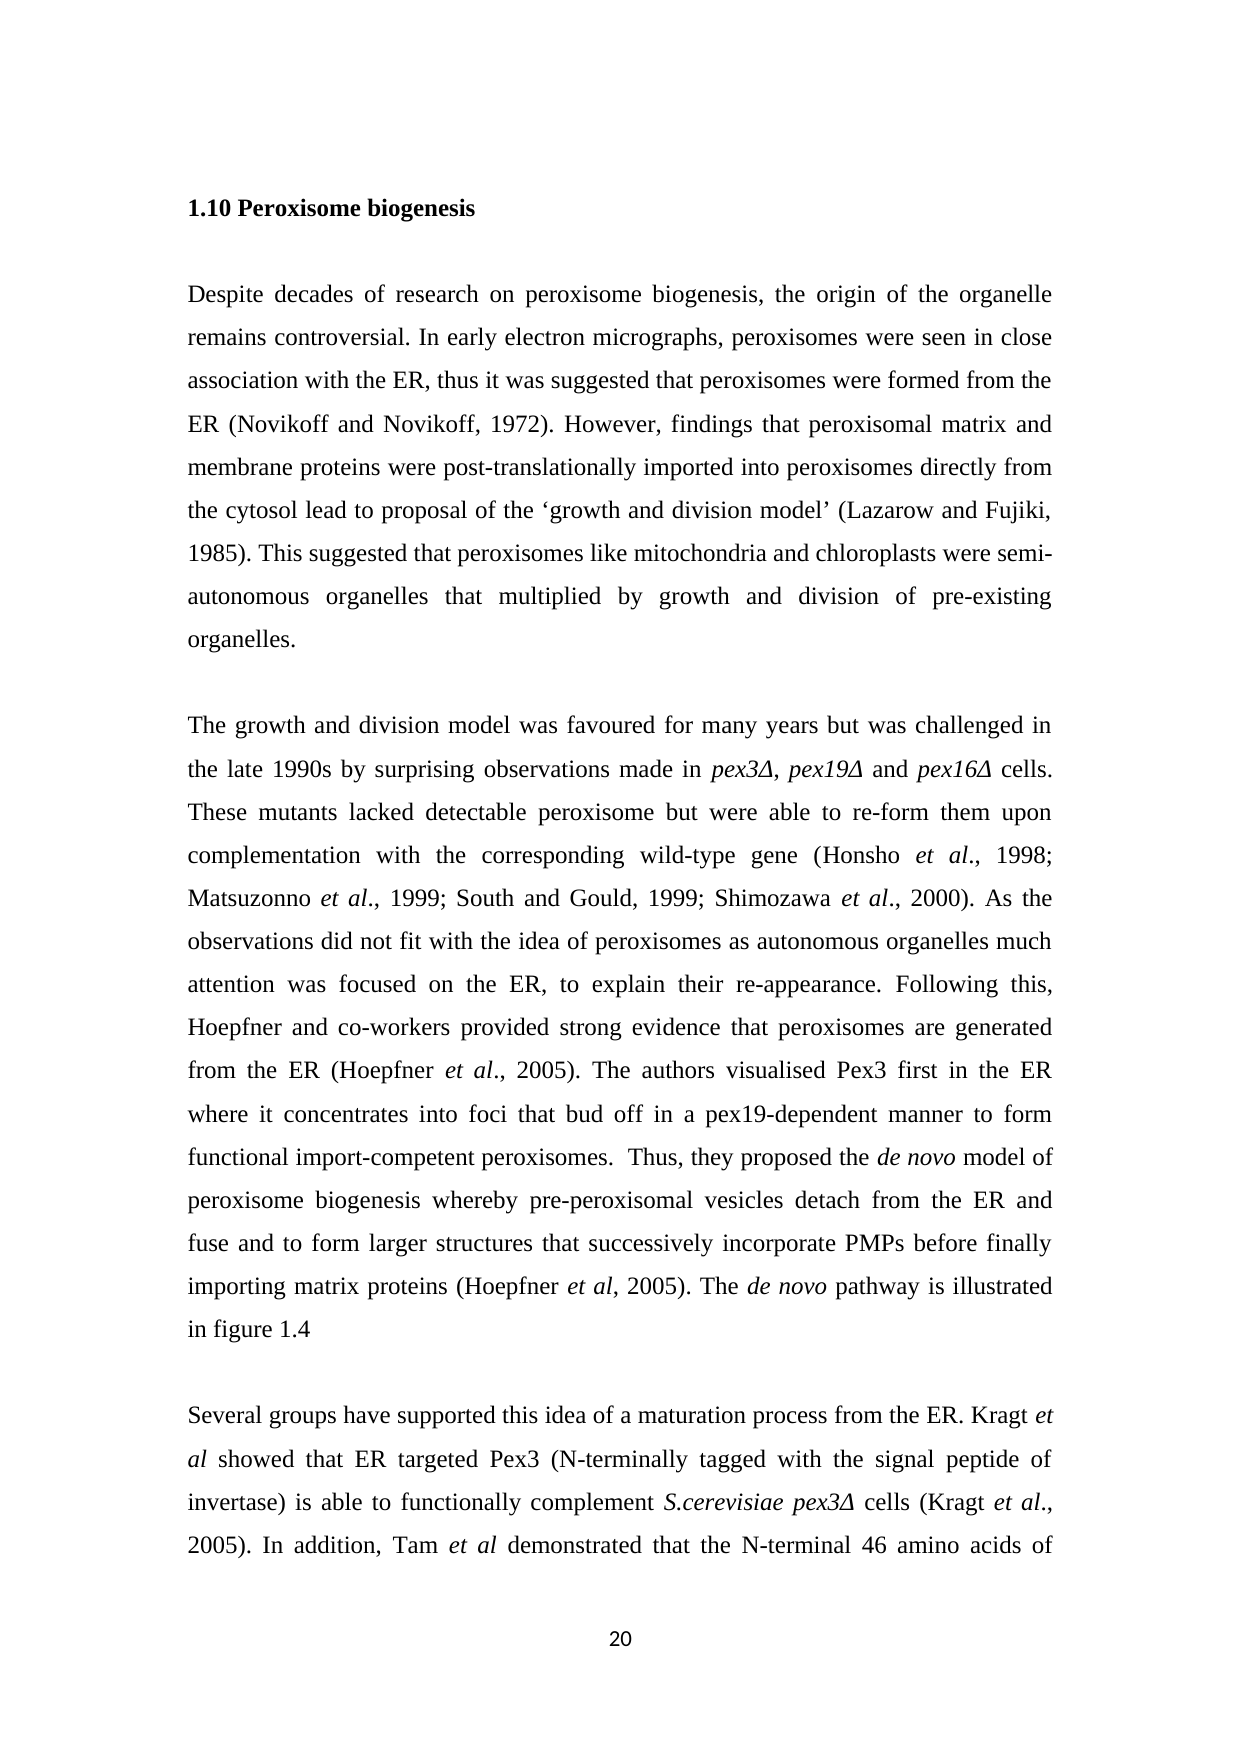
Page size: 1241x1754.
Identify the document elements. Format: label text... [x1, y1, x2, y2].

text Despite decades of research on peroxisome biogenesis, the origin of the organelle remains controversial. In early electron micrographs, peroxisomes were seen in close association with the ER, thus it was suggested that peroxisomes were formed from the ER (Novikoff and Novikoff, 1972). However, findings that peroxisomal matrix and membrane proteins were post-translationally imported into peroxisomes directly from the cytosol lead to proposal of the ‘growth and division model’ (Lazarow and Fujiki, 1985). This suggested that peroxisomes like mitochondria and chloroplasts were semi-autonomous organelles that multiplied by growth and division of pre-existing organelles. [187, 279, 1053, 653]
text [187, 1401, 1053, 1559]
text 1.10 Peroxisome biogenesis [187, 193, 1053, 222]
text The growth and division model was favoured for many years but was challenged in the late 1990s by surprising observations made in pex3Δ, pex19Δ and pex16Δ cells. These mutants lacked detectable peroxisome but were able to re-form them upon complementation with the corresponding wild-type gene (Honsho et al., 1998; Matsuzonno et al., 1999; South and Gould, 1999; Shimozawa et al., 2000). As the observations did not fit with the idea of peroxisomes as autonomous organelles much attention was focused on the ER, to explain their re-appearance. Following this, Hoepfner and co-workers provided strong evidence that peroxisomes are generated from the ER (Hoepfner et al., 2005). The authors visualised Pex3 first in the ER where it concentrates into foci that bud off in a pex19-dependent manner to form functional import-competent peroxisomes. Thus, they proposed the de novo model of peroxisome biogenesis whereby pre-peroxisomal vesicles detach from the ER and fuse and to form larger structures that successively incorporate PMPs before finally importing matrix proteins (Hoepfner et al, 2005). The de novo pathway is illustrated in figure 1.4 [187, 711, 1053, 1343]
